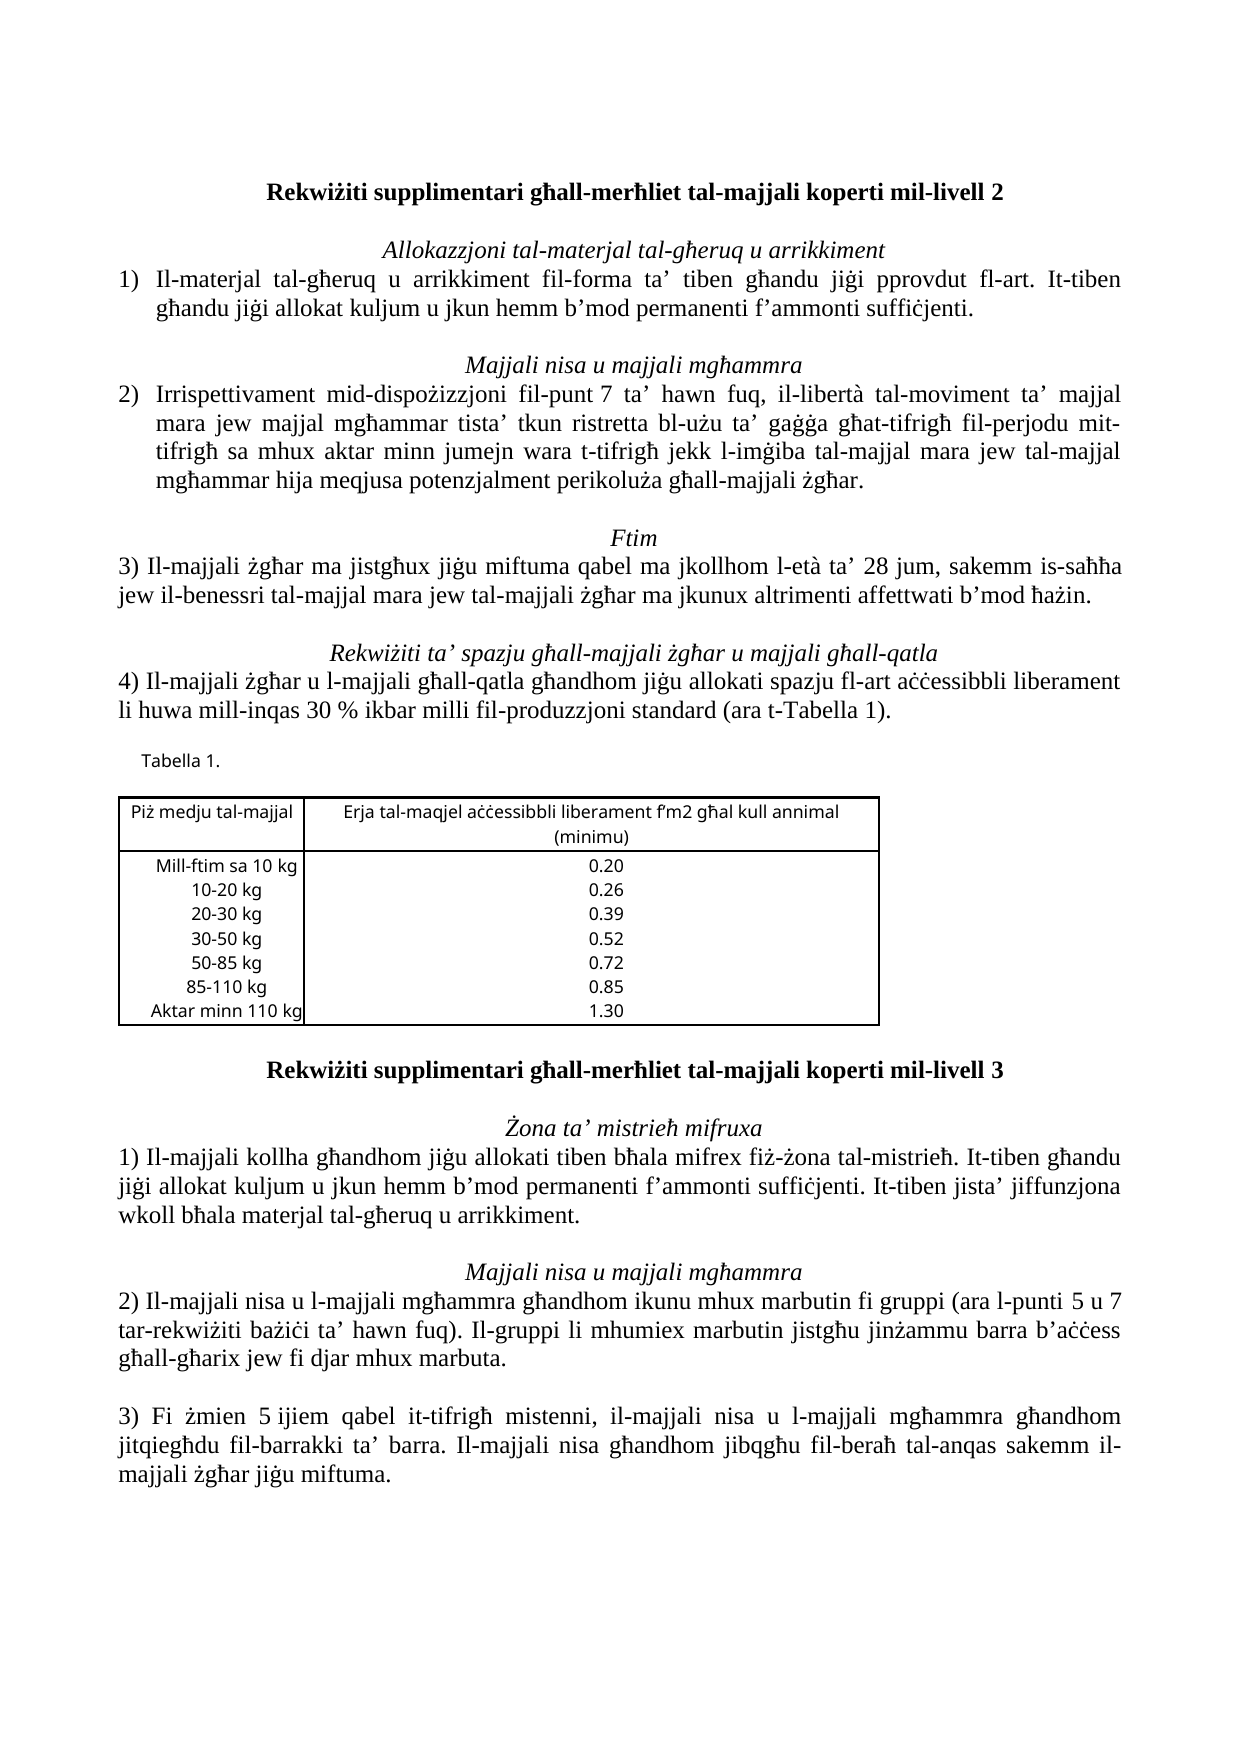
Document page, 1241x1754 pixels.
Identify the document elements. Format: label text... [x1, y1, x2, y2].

text Majjali nisa u majjali mgħammra [118, 350, 1122, 379]
text Rekwiżiti supplimentari għall-merħliet tal-majjali koperti mil-livell 3 [118, 1056, 1122, 1084]
list Il-materjal tal-għeruq u arrikkiment fil-forma ta’ tiben għandu jiġi pprovdut fl-art. It-tiben għandu jiġi allokat kuljum u jkun hemm b’mod permanenti f’ammonti suffiċjenti. [118, 264, 1122, 321]
text 2) Il-majjali nisa u l-majjali mgħammra għandhom ikunu mhux marbutin fi gruppi (ara l-punti 5 u 7 tar-rekwiżiti bażiċi ta’ hawn fuq). Il-gruppi li mhumiex marbutin jistgħu jinżammu barra b’aċċess għall-għarix jew fi djar mhux marbuta. [118, 1286, 1122, 1372]
table_header [305, 852, 878, 1024]
text Rekwiżiti ta’ spazju għall-majjali żgħar u majjali għall-qatla [118, 638, 1122, 666]
text 3) Fi żmien 5 ijiem qabel it-tifrigħ mistenni, il-majjali nisa u l-majjali mgħammra għandhom jitqiegħdu fil-barrakki ta’ barra. Il-majjali nisa għandhom jibqgħu fil-beraħ tal-anqas sakemm il-majjali żgħar jiġu miftuma. [118, 1401, 1122, 1488]
table_header [305, 799, 878, 850]
text Allokazzjoni tal-materjal tal-għeruq u arrikkiment [118, 235, 1122, 264]
text Tabella 1. [118, 748, 1122, 772]
text Ftim [118, 523, 1122, 551]
table_header [120, 799, 303, 850]
text 4) Il-majjali żgħar u l-majjali għall-qatla għandhom jiġu allokati spazju fl-art aċċessibbli liberament li huwa mill-inqas 30 % ikbar milli fil-produzzjoni standard (ara t-Tabella 1). [118, 666, 1122, 724]
text Majjali nisa u majjali mgħammra [118, 1257, 1122, 1286]
text Żona ta’ mistrieħ mifruxa [118, 1113, 1122, 1142]
list Irrispettivament mid-dispożizzjoni fil-punt 7 ta’ hawn fuq, il-libertà tal-moviment ta’ majjal mara jew majjal mgħammar tista’ tkun ristretta bl-użu ta’ gaġġa għat-tifrigħ fil-perjodu mit-tifrigħ sa mhux aktar minn jumejn wara t-tifrigħ jekk l-imġiba tal-majjal mara jew tal-majjal mgħammar hija meqjusa potenzjalment perikoluża għall-majjali żgħar. [118, 379, 1122, 494]
text Rekwiżiti supplimentari għall-merħliet tal-majjali koperti mil-livell 2 [118, 177, 1122, 206]
text 1) Il-majjali kollha għandhom jiġu allokati tiben bħala mifrex fiż-żona tal-mistrieħ. It-tiben għandu jiġi allokat kuljum u jkun hemm b’mod permanenti f’ammonti suffiċjenti. It-tiben jista’ jiffunzjona wkoll bħala materjal tal-għeruq u arrikkiment. [118, 1142, 1122, 1228]
table_header [120, 852, 303, 1024]
text 3) Il-majjali żgħar ma jistgħux jiġu miftuma qabel ma jkollhom l-età ta’ 28 jum, sakemm is-saħħa jew il-benessri tal-majjal mara jew tal-majjali żgħar ma jkunux altrimenti affettwati b’mod ħażin. [118, 551, 1122, 609]
